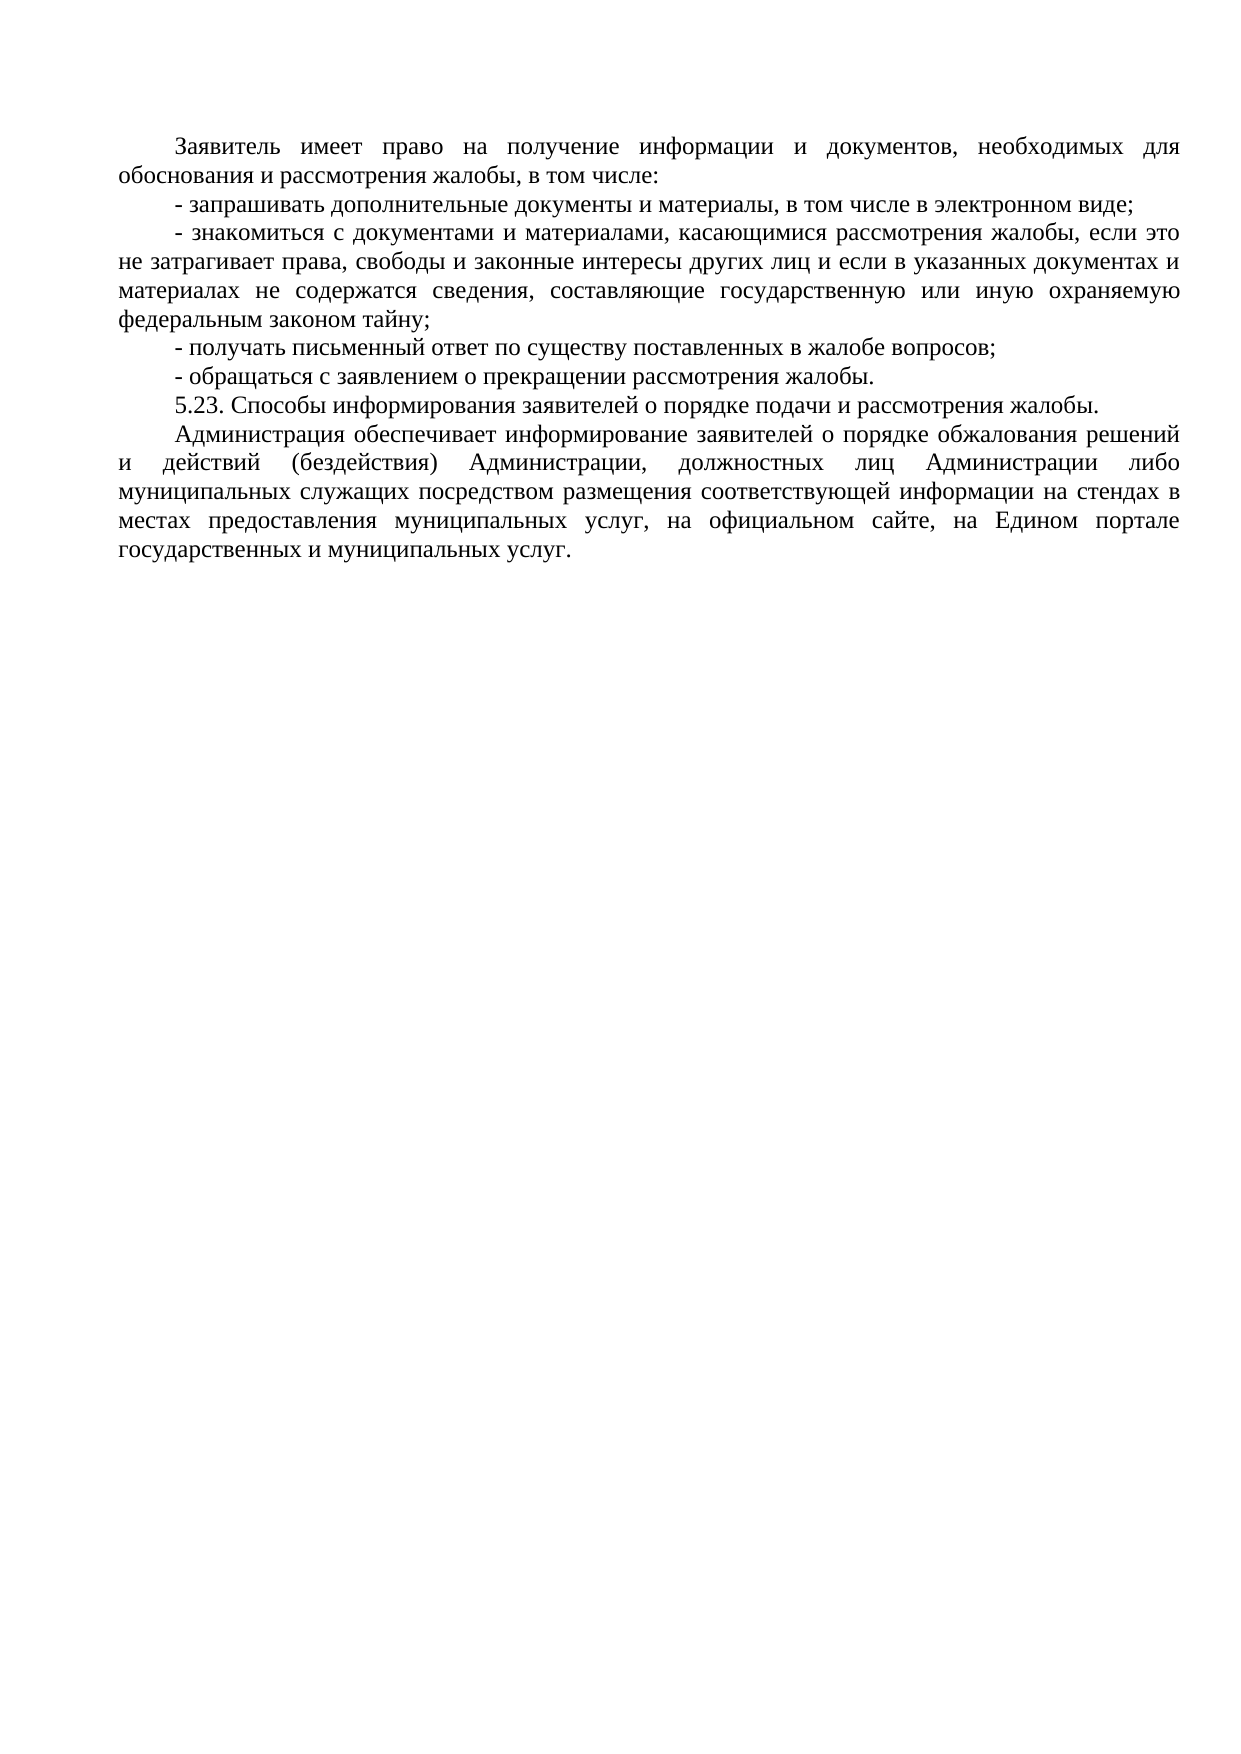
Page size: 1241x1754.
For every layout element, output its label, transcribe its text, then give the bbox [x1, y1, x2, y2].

text Заявитель имеет право на получение информации и документов, необходимых для обоснования и рассмотрения жалобы, в том числе: [118, 131, 1181, 189]
text - знакомиться с документами и материалами, касающимися рассмотрения жалобы, если это не затрагивает права, свободы и законные интересы других лиц и если в указанных документах и материалах не содержатся сведения, составляющие государственную или иную охраняемую федеральным законом тайну; [118, 217, 1181, 332]
text - обращаться с заявлением о прекращении рассмотрения жалобы. [118, 361, 1181, 390]
text Администрация обеспечивает информирование заявителей о порядке обжалования решений и действий (бездействия) Администрации, должностных лиц Администрации либо муниципальных служащих посредством размещения соответствующей информации на стендах в местах предоставления муниципальных услуг, на официальном сайте, на Едином портале государственных и муниципальных услуг. [118, 419, 1181, 562]
text 5.23. Способы информирования заявителей о порядке подачи и рассмотрения жалобы. [118, 390, 1181, 419]
text - запрашивать дополнительные документы и материалы, в том числе в электронном виде; [118, 189, 1181, 217]
text - получать письменный ответ по существу поставленных в жалобе вопросов; [118, 332, 1181, 361]
